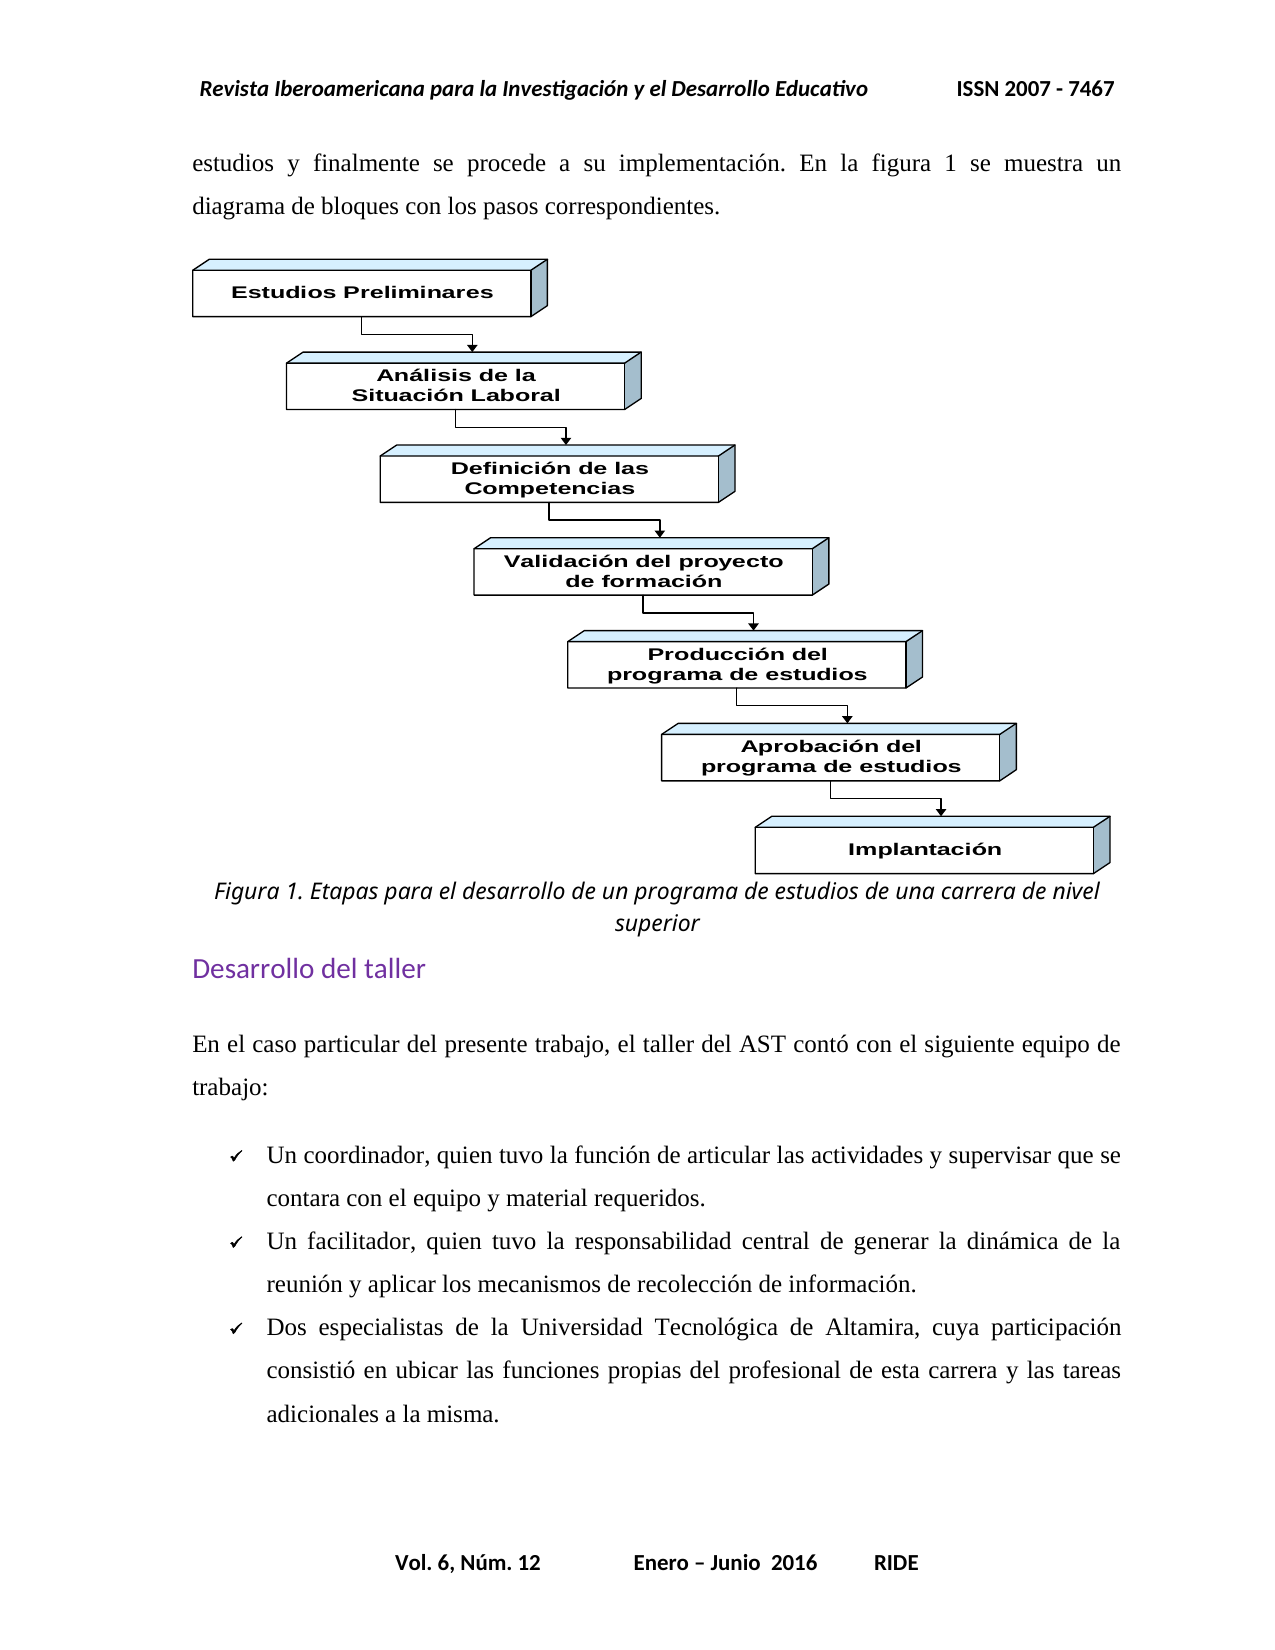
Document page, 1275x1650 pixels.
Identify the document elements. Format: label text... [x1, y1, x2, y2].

list Un facilitador, quien tuvo la responsabilidad central de generar la dinámica de la reunión y aplicar los mecanismos de recolección de información. [229, 1251, 1122, 1323]
text Figura 1. Etapas para el desarrollo de un programa de estudios de una carrera de nivel superior [192, 875, 1122, 938]
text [192, 148, 1122, 219]
text En el caso particular del presente trabajo, el taller del AST contó con el siguiente equipo de trabajo: [192, 1029, 1122, 1101]
list Un coordinador, quien tuvo la función de articular las actividades y supervisar que se contara con el equipo y material requeridos. [229, 1140, 1122, 1212]
list Dos especialistas de la Universidad Tecnológica de Altamira, cuya participación consistió en ubicar las funciones propias del profesional de esta carrera y las tareas adicionales a la misma. [229, 1362, 1122, 1477]
text Desarrollo del taller [192, 950, 1122, 986]
